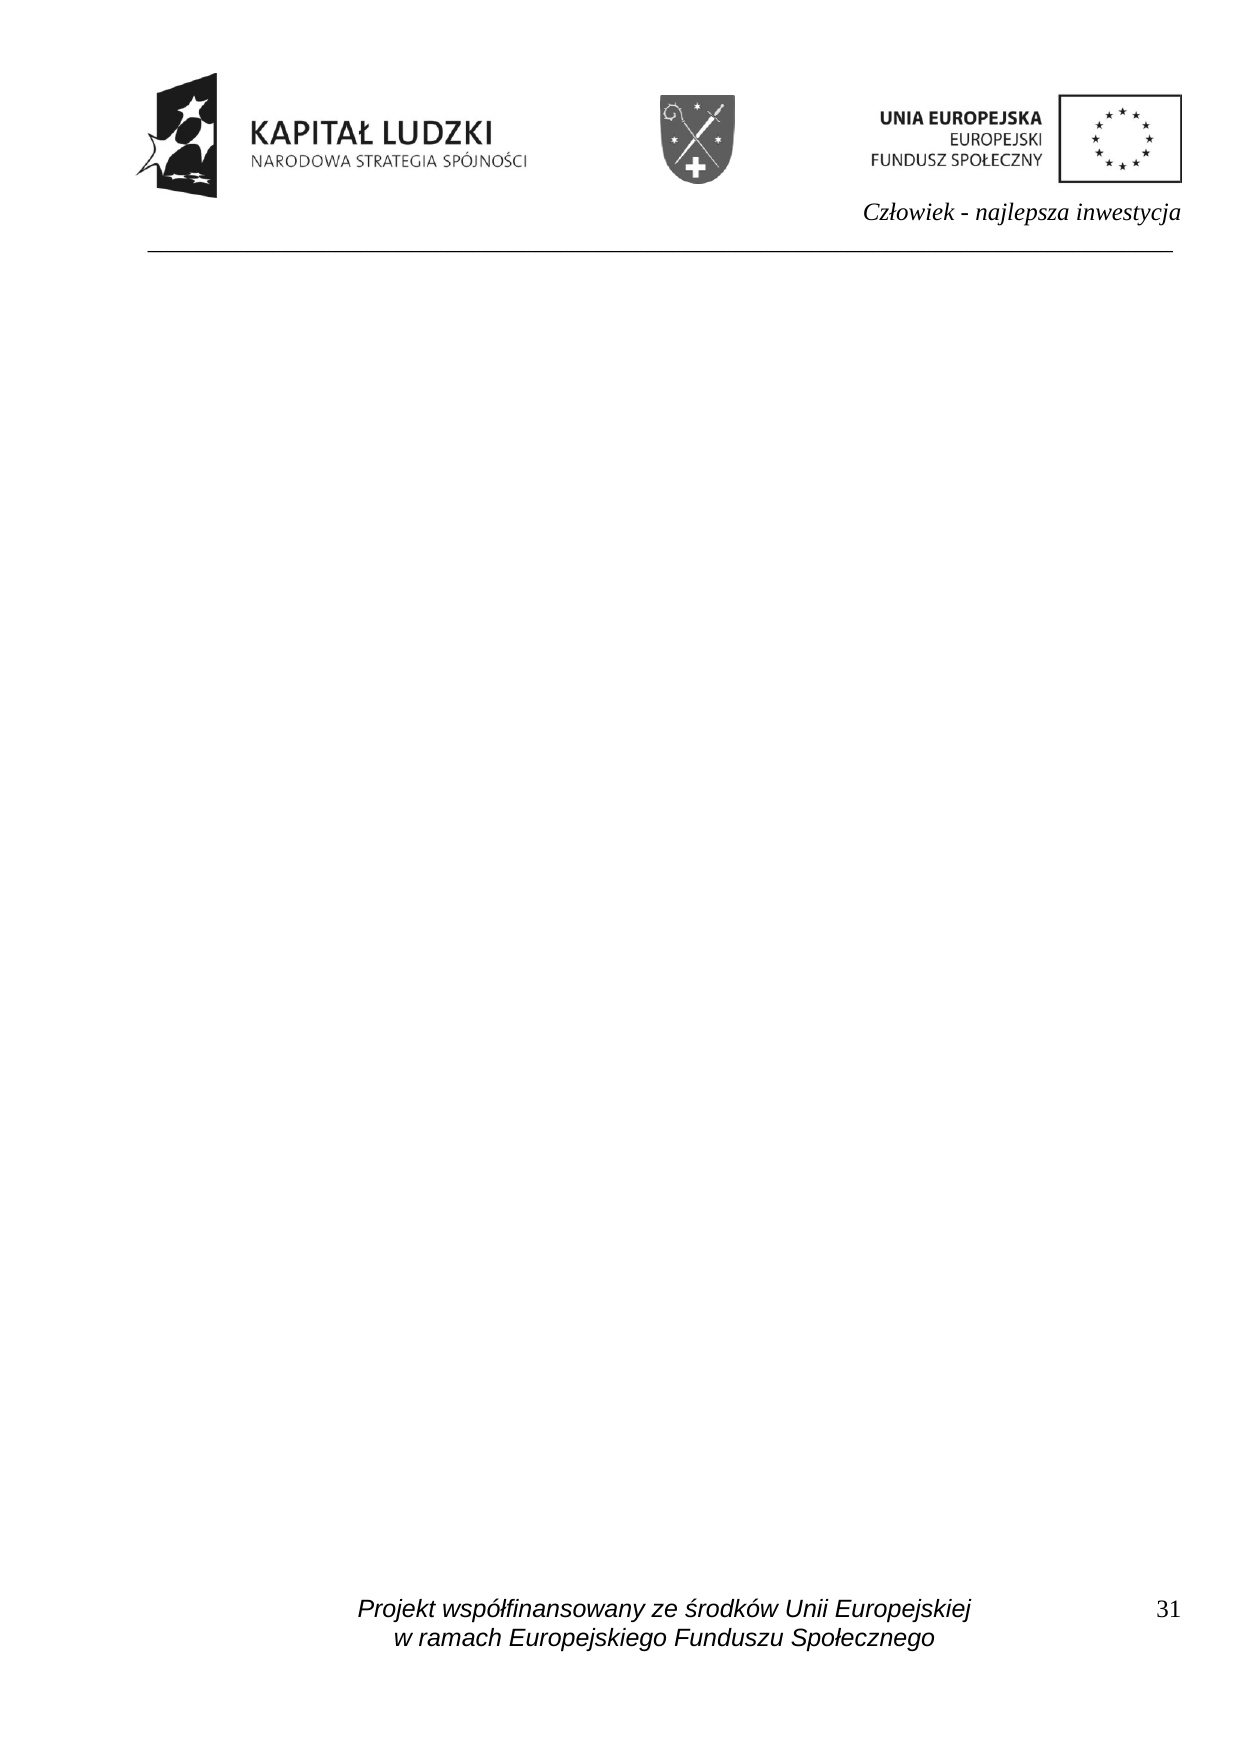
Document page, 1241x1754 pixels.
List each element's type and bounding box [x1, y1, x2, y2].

picture [135, 73, 1182, 198]
